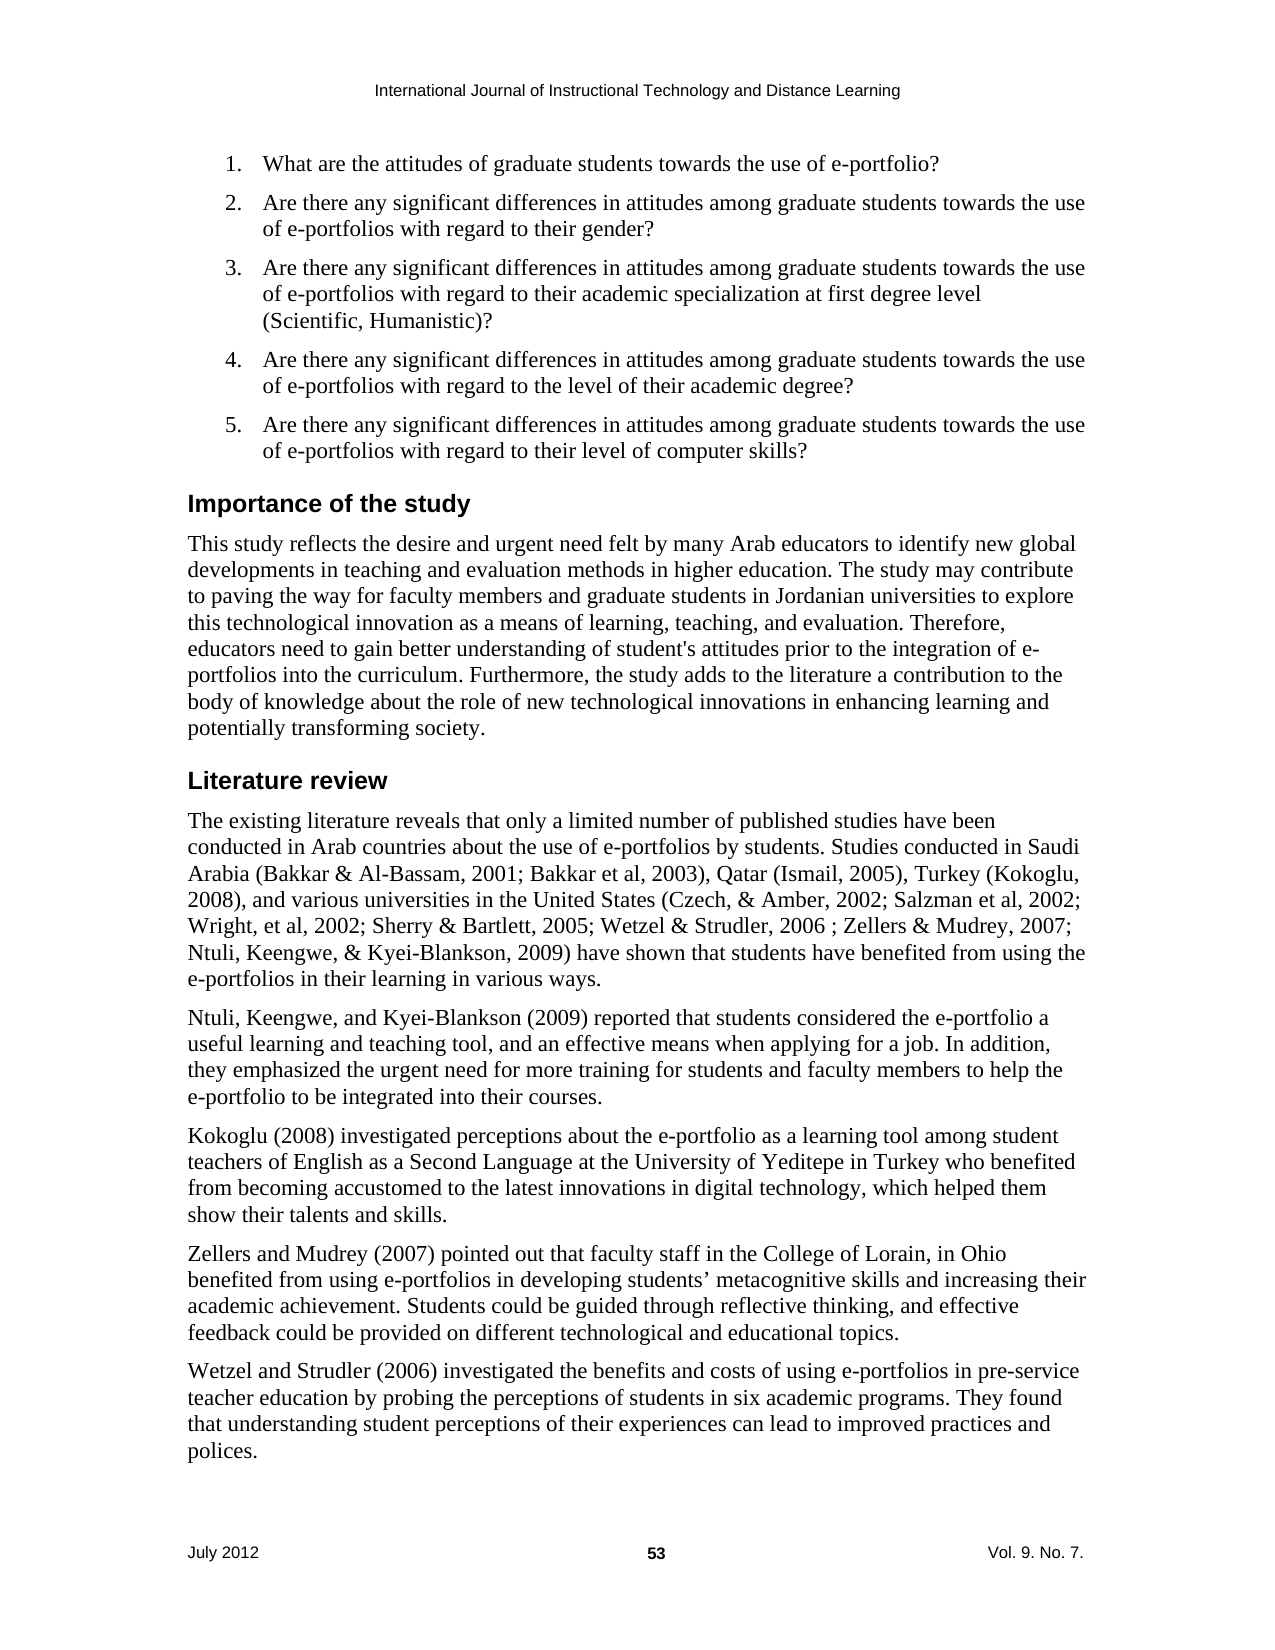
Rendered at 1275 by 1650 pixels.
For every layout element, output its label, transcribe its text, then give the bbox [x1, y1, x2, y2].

list Are there any significant differences in attitudes among graduate students towards the use of e-portfolios with regard to their level of computer skills? [225, 411, 1087, 463]
list Are there any significant differences in attitudes among graduate students towards the use of e-portfolios with regard to their academic specialization at first degree level (Scientific, Humanistic)? [225, 254, 1087, 333]
text Wetzel and Strudler (2006) investigated the benefits and costs of using e-portfolios in pre-service teacher education by probing the perceptions of students in six academic programs. They found that understanding student perceptions of their experiences can lead to improved practices and polices. [187, 1358, 1087, 1463]
text Ntuli, Keengwe, and Kyei-Blankson (2009) reported that students considered the e-portfolio a useful learning and teaching tool, and an effective means when applying for a job. In addition, they emphasized the urgent need for more training for students and faculty members to help the e-portfolio to be integrated into their courses. [187, 1004, 1087, 1109]
text This study reflects the desire and urgent need felt by many Arab educators to identify new global developments in teaching and evaluation methods in higher education. The study may contribute to paving the way for faculty members and graduate students in Jordanian universities to explore this technological innovation as a means of learning, teaching, and evaluation. Therefore, educators need to gain better understanding of student's attitudes prior to the integration of e-portfolios into the curriculum. Furthermore, the study adds to the literature a contribution to the body of knowledge about the role of new technological innovations in enhancing learning and potentially transforming society. [187, 530, 1087, 741]
subtitle Importance of the study [187, 488, 1087, 517]
text The existing literature reveals that only a limited number of published studies have been conducted in Arab countries about the use of e-portfolios by students. Studies conducted in Saudi Arabia (Bakkar & Al-Bassam, 2001; Bakkar et al, 2003), Qatar (Ismail, 2005), Turkey (Kokoglu, 2008), and various universities in the United States (Czech, & Amber, 2002; Salzman et al, 2002; Wright, et al, 2002; Sherry & Bartlett, 2005; Wetzel & Strudler, 2006 ; Zellers & Mudrey, 2007; Ntuli, Keengwe, & Kyei-Blankson, 2009) have shown that students have benefited from using the e-portfolios in their learning in various ways. [187, 807, 1087, 991]
text Zellers and Mudrey (2007) pointed out that faculty staff in the College of Lorain, in Ohio benefited from using e-portfolios in developing students’ metacognitive skills and increasing their academic achievement. Students could be guided through reflective thinking, and effective feedback could be provided on different technological and educational topics. [187, 1240, 1087, 1345]
list Are there any significant differences in attitudes among graduate students towards the use of e-portfolios with regard to their gender? [225, 189, 1087, 242]
list Are there any significant differences in attitudes among graduate students towards the use of e-portfolios with regard to the level of their academic degree? [225, 346, 1087, 398]
text Kokoglu (2008) investigated perceptions about the e-portfolio as a learning tool among student teachers of English as a Second Language at the University of Yeditepe in Turkey who benefited from becoming accustomed to the latest innovations in digital technology, which helped them show their talents and skills. [187, 1122, 1087, 1227]
list What are the attitudes of graduate students towards the use of e-portfolio? [225, 150, 1087, 176]
subtitle Literature review [187, 766, 1087, 794]
